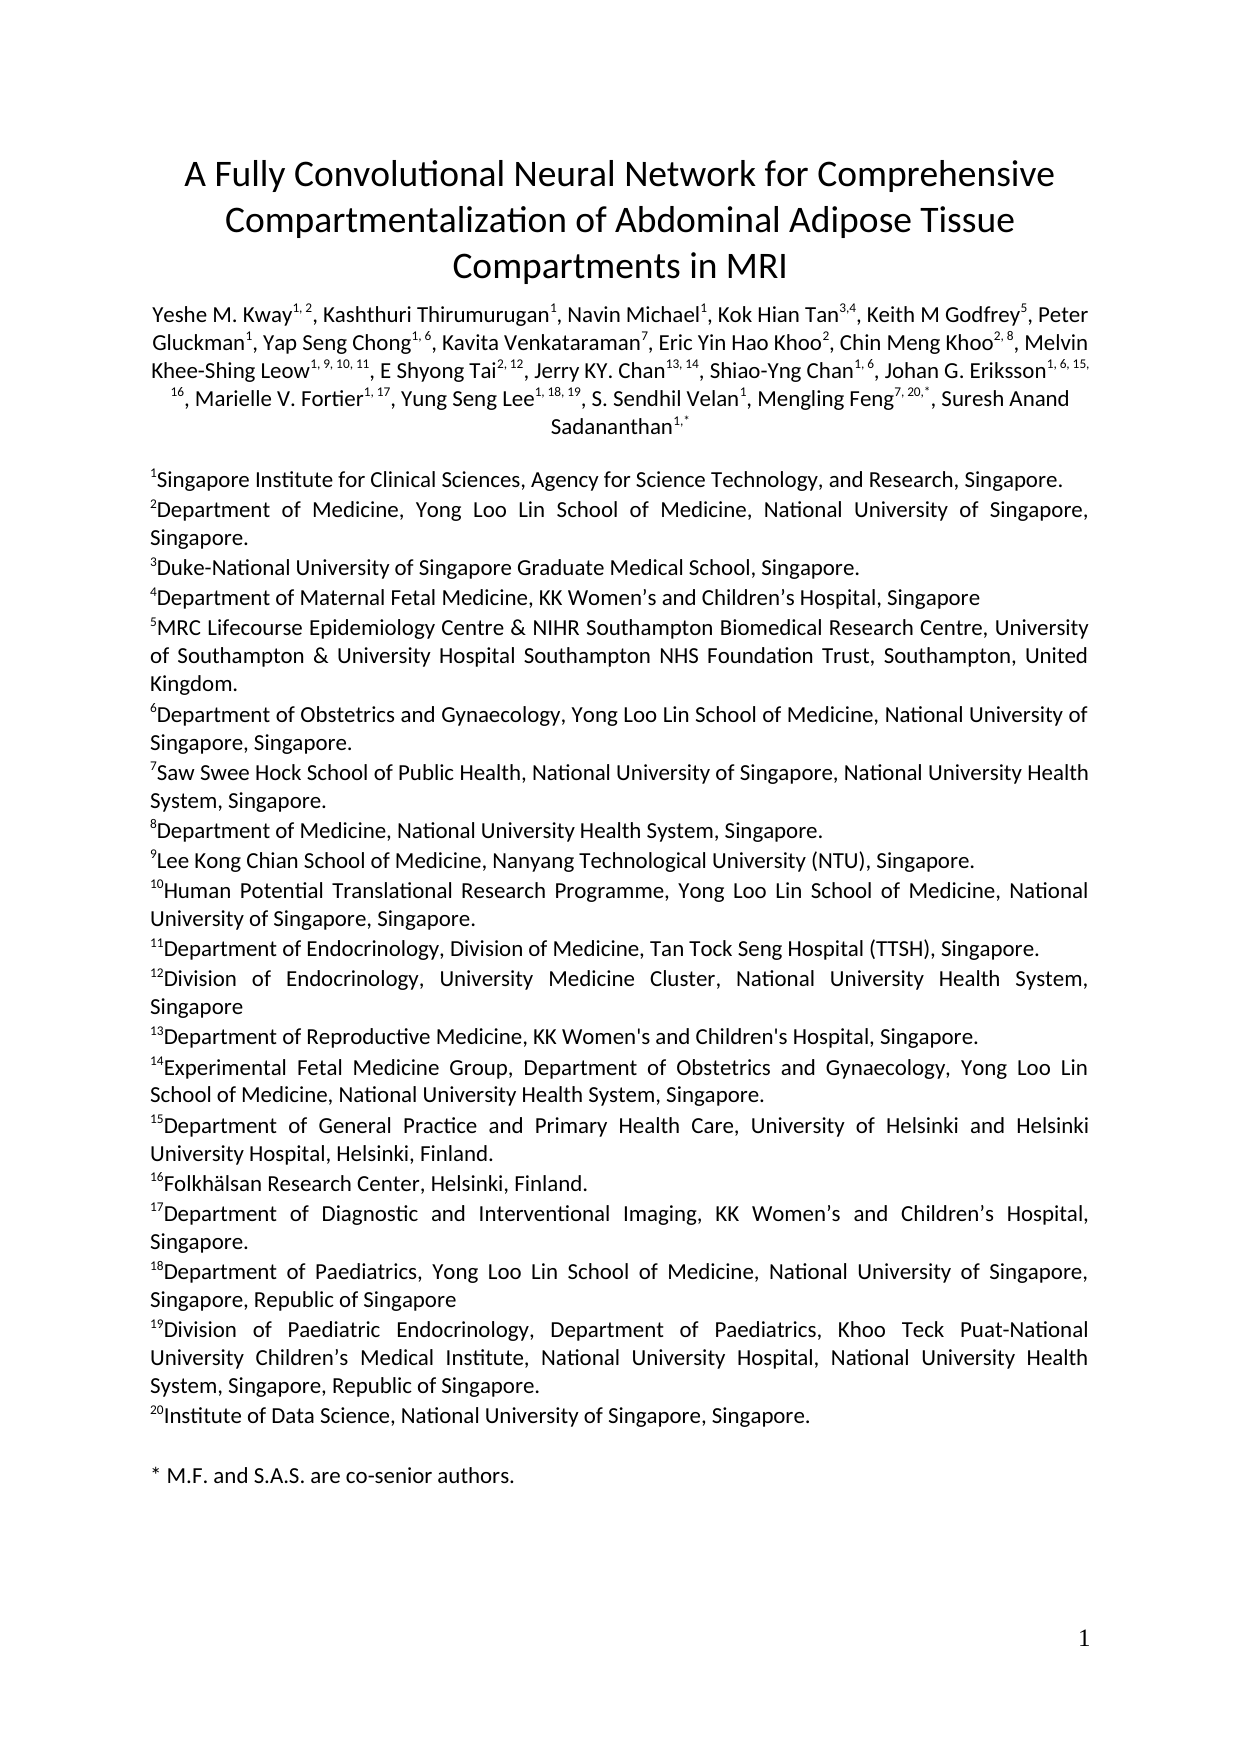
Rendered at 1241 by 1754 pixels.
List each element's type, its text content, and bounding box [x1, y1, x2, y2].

text 13Department of Reproductive Medicine, KK Women's and Children's Hospital, Singapore. [150, 1022, 1090, 1051]
text A Fully Convolutional Neural Network for Comprehensive Compartmentalization of Abdominal Adipose Tissue Compartments in MRI [150, 150, 1090, 287]
text 2Department of Medicine, Yong Loo Lin School of Medicine, National University of Singapore, Singapore. [150, 495, 1090, 551]
text 11Department of Endocrinology, Division of Medicine, Tan Tock Seng Hospital (TTSH), Singapore. [150, 934, 1090, 962]
text 18Department of Paediatrics, Yong Loo Lin School of Medicine, National University of Singapore, Singapore, Republic of Singapore [150, 1257, 1090, 1313]
text 1Singapore Institute for Clinical Sciences, Agency for Science Technology, and Research, Singapore. [150, 465, 1090, 493]
text Yeshe M. Kway1, 2, Kashthuri Thirumurugan1, Navin Michael1, Kok Hian Tan3,4, Keith M Godfrey5, Peter Gluckman1, Yap Seng Chong1, 6, Kavita Venkataraman7, Eric Yin Hao Khoo2, Chin Meng Khoo2, 8, Melvin Khee-Shing Leow1, 9, 10, 11, E Shyong Tai2, 12, Jerry KY. Chan13, 14, Shiao-Yng Chan1, 6, Johan G. Eriksson1, 6, 15, 16, Marielle V. Fortier1, 17, Yung Seng Lee1, 18, 19, S. Sendhil Velan1, Mengling Feng7, 20,*, Suresh Anand Sadananthan1,* [150, 300, 1090, 440]
text 6Department of Obstetrics and Gynaecology, Yong Loo Lin School of Medicine, National University of Singapore, Singapore. [150, 700, 1090, 756]
text 4Department of Maternal Fetal Medicine, KK Women’s and Children’s Hospital, Singapore [150, 583, 1090, 611]
text 16Folkhälsan Research Center, Helsinki, Finland. [150, 1169, 1090, 1197]
text 10Human Potential Translational Research Programme, Yong Loo Lin School of Medicine, National University of Singapore, Singapore. [150, 876, 1090, 932]
text 9Lee Kong Chian School of Medicine, Nanyang Technological University (NTU), Singapore. [150, 846, 1090, 874]
text 7Saw Swee Hock School of Public Health, National University of Singapore, National University Health System, Singapore. [150, 758, 1090, 814]
text 17Department of Diagnostic and Interventional Imaging, KK Women’s and Children’s Hospital, Singapore. [150, 1199, 1090, 1255]
text 14Experimental Fetal Medicine Group, Department of Obstetrics and Gynaecology, Yong Loo Lin School of Medicine, National University Health System, Singapore. [150, 1053, 1090, 1109]
text 12Division of Endocrinology, University Medicine Cluster, National University Health System, Singapore [150, 964, 1090, 1020]
text 19Division of Paediatric Endocrinology, Department of Paediatrics, Khoo Teck Puat-National University Children’s Medical Institute, National University Hospital, National University Health System, Singapore, Republic of Singapore. [150, 1315, 1090, 1399]
text 20Institute of Data Science, National University of Singapore, Singapore. [150, 1401, 1090, 1429]
text 8Department of Medicine, National University Health System, Singapore. [150, 816, 1090, 844]
text 5MRC Lifecourse Epidemiology Centre & NIHR Southampton Biomedical Research Centre, University of Southampton & University Hospital Southampton NHS Foundation Trust, Southampton, United Kingdom. [150, 613, 1090, 698]
text 3Duke-National University of Singapore Graduate Medical School, Singapore. [150, 553, 1090, 581]
text 15Department of General Practice and Primary Health Care, University of Helsinki and Helsinki University Hospital, Helsinki, Finland. [150, 1111, 1090, 1167]
text * M.F. and S.A.S. are co-senior authors. [150, 1462, 1090, 1489]
